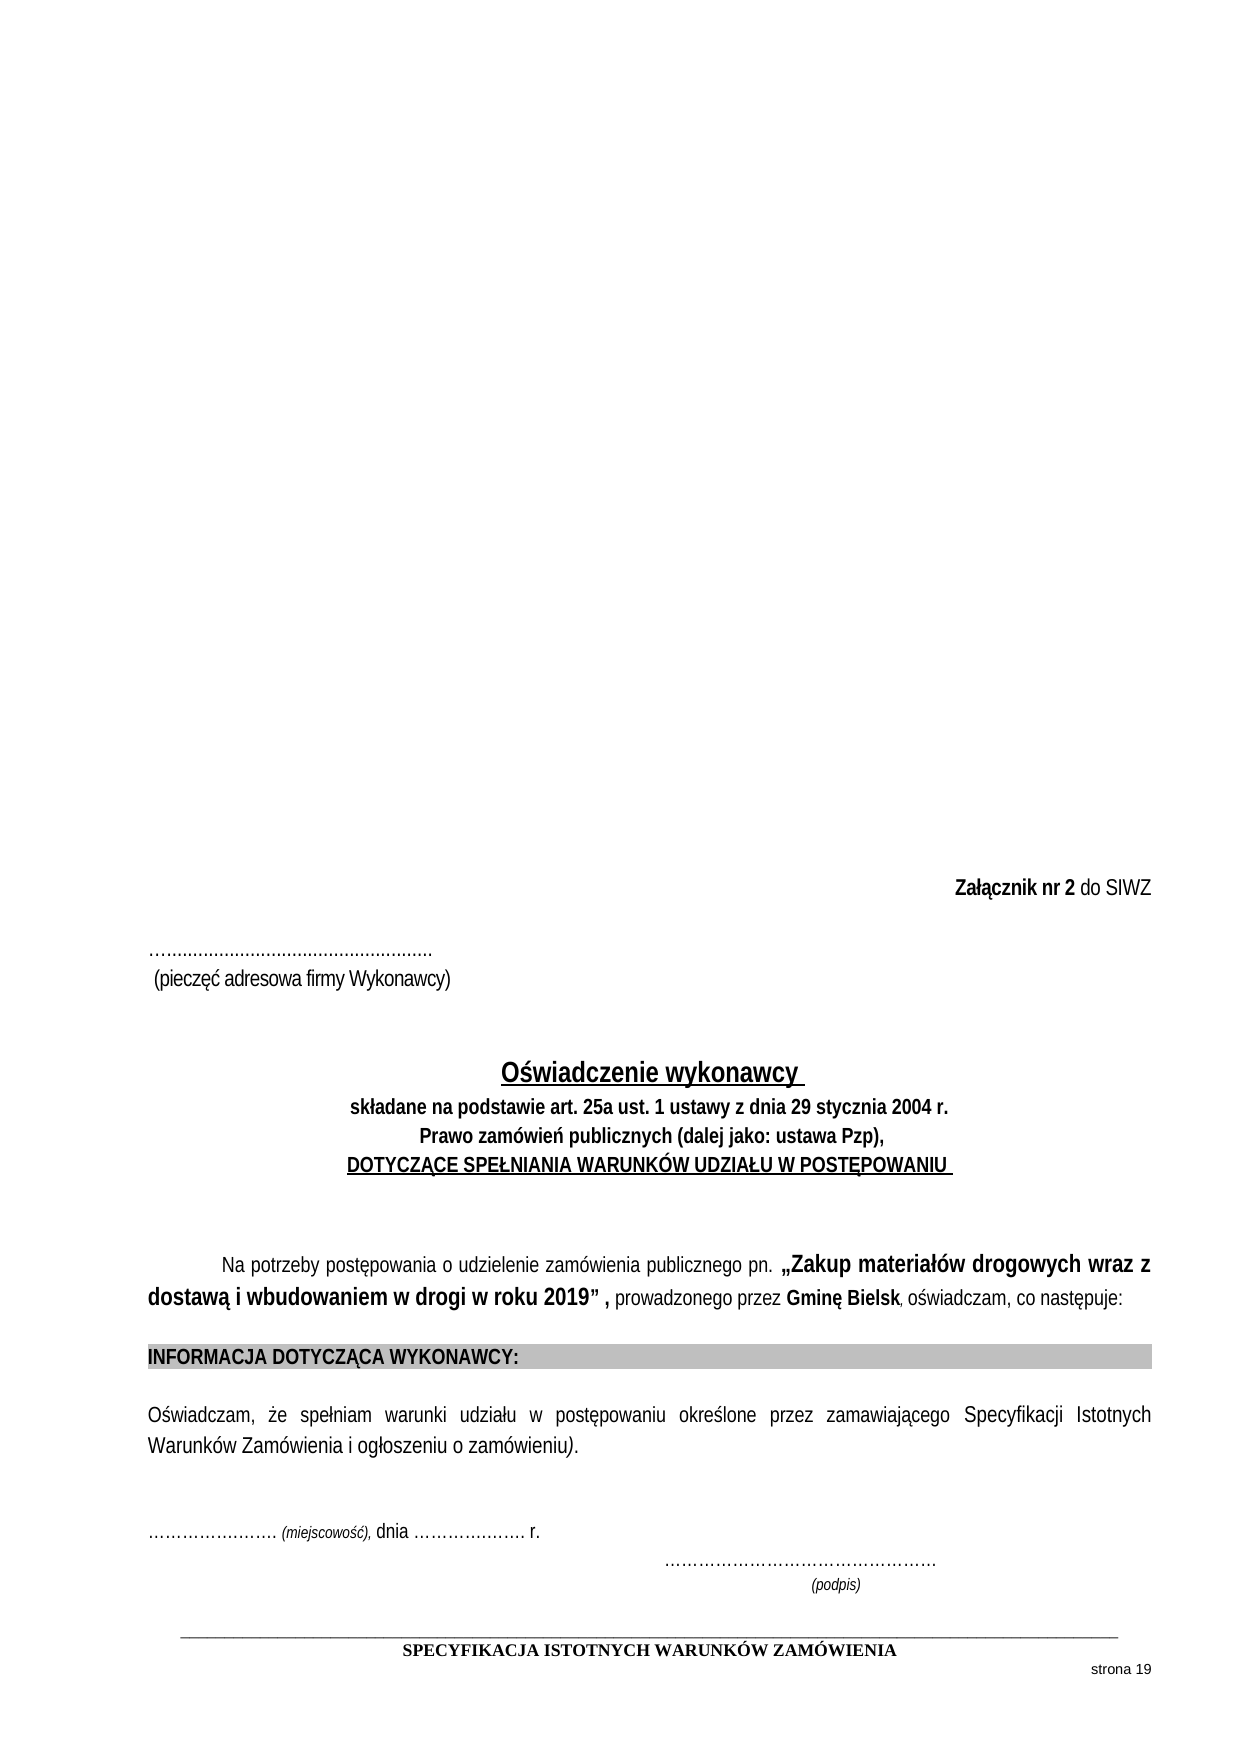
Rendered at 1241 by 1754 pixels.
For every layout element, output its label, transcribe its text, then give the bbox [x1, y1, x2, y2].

text INFORMACJA DOTYCZĄCA WYKONAWCY: [148, 1344, 1152, 1369]
text Oświadczam, że spełniam warunki udziału w postępowaniu określone przez zamawiającego Specyfikacji Istotnych Warunków Zamówienia i ogłoszeniu o zamówieniu). [148, 1401, 1152, 1458]
text (podpis) [738, 1574, 1152, 1594]
text DOTYCZĄCE SPEŁNIANIA WARUNKÓW UDZIAŁU W POSTĘPOWANIU [148, 1151, 1152, 1215]
text składane na podstawie art. 25a ust. 1 ustawy z dnia 29 stycznia 2004 r. [148, 1094, 1152, 1119]
text ………………………………………… [148, 1547, 1152, 1571]
text Prawo zamówień publicznych (dalej jako: ustawa Pzp), [148, 1123, 1152, 1148]
text …………….……. (miejscowość), dnia ………….……. r. [148, 1519, 1152, 1543]
text …................................................... [148, 934, 1152, 961]
text Załącznik nr 2 do SIWZ [301, 874, 1152, 900]
text (pieczęć adresowa firmy Wykonawcy) [154, 965, 1152, 991]
text Na potrzeby postępowania o udzielenie zamówienia publicznego pn. „Zakup materiałów drogowych wraz z dostawą i wbudowaniem w drogi w roku 2019” , prowadzonego przez Gminę Bielsk, oświadczam, co następuje: [148, 1249, 1152, 1311]
text Oświadczenie wykonawcy [148, 1055, 1152, 1089]
